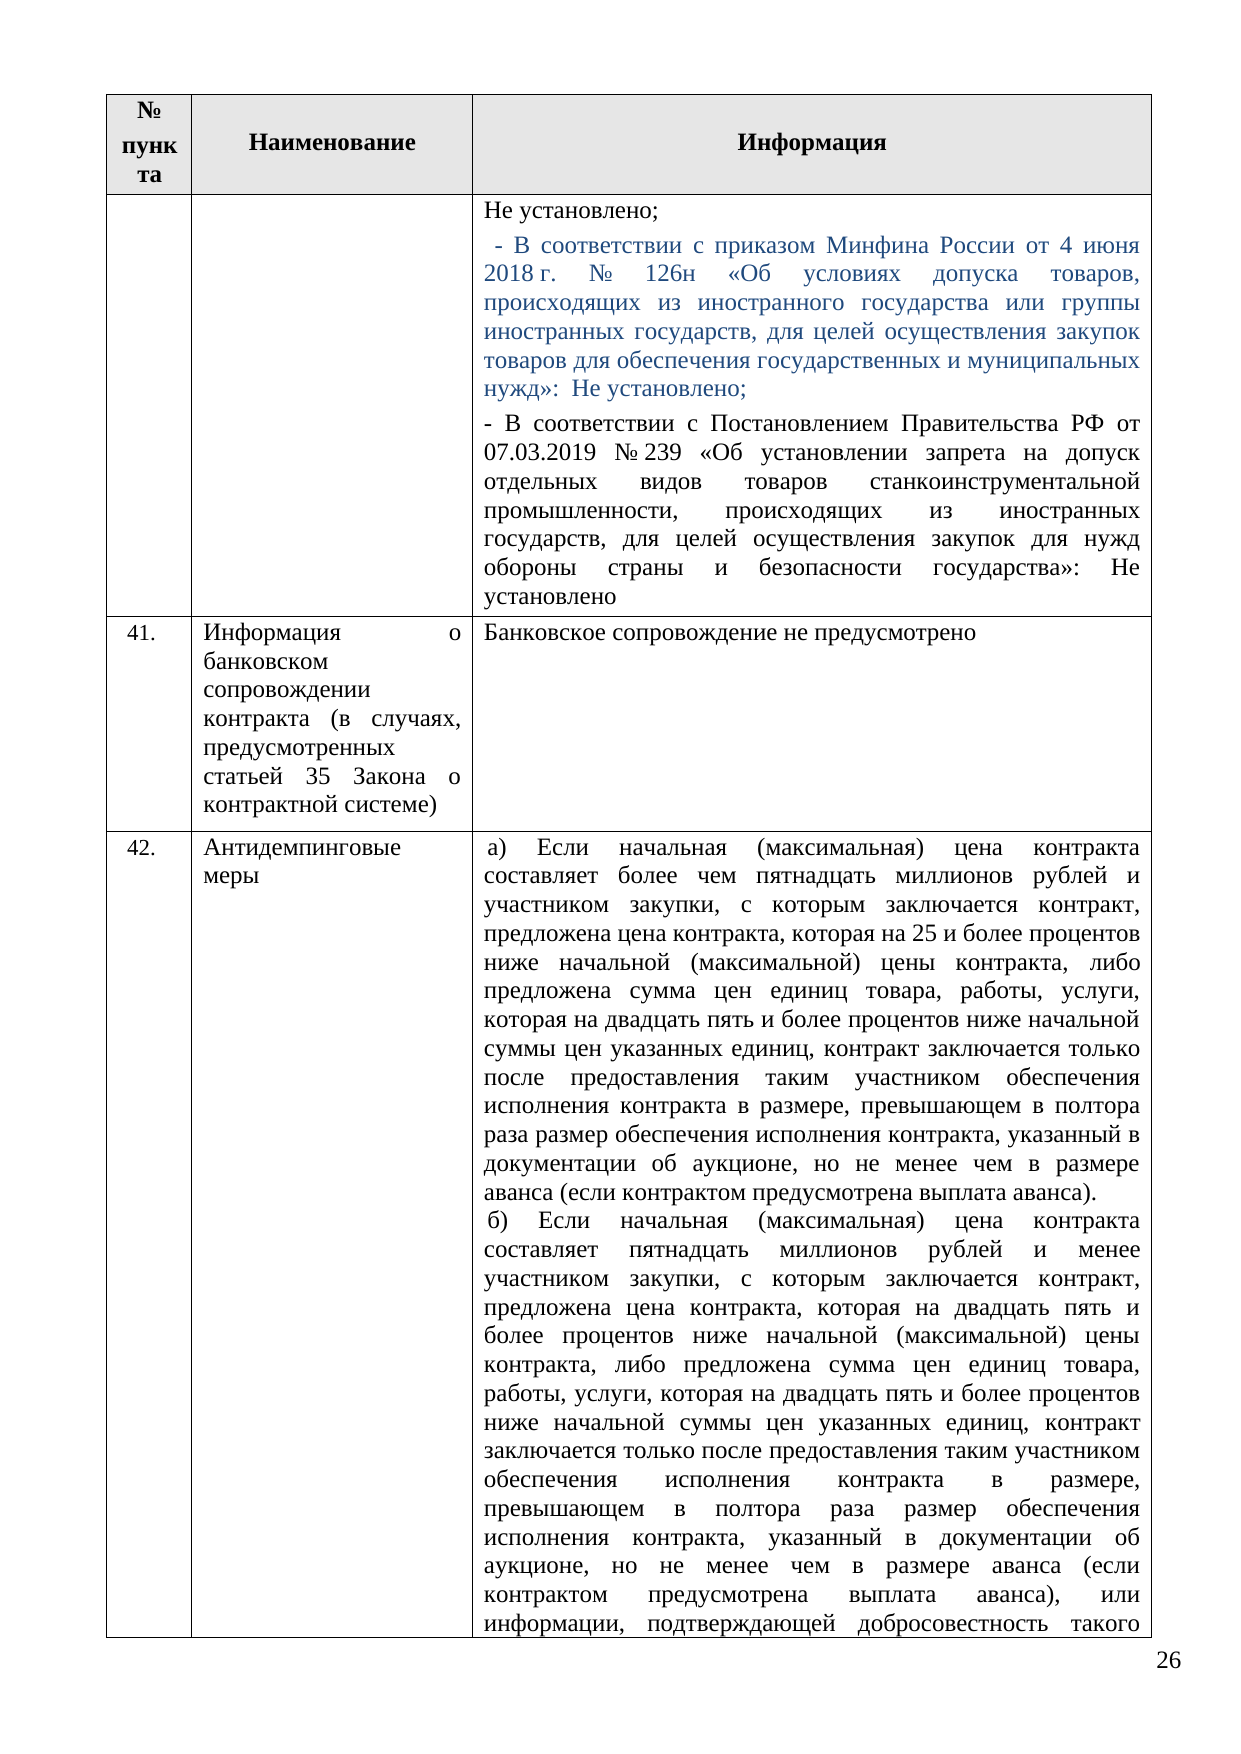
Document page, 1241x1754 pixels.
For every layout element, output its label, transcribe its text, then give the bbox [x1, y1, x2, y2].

table_cell [107, 832, 191, 1637]
table_header Наименование [192, 95, 472, 194]
table_cell Банковское сопровождение не предусмотрено [473, 617, 1151, 831]
table_cell [107, 617, 191, 831]
table_cell Информация о банковском сопровождении контракта (в случаях, предусмотренных статьей 35 Закона о контрактной системе) [192, 617, 472, 831]
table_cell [473, 195, 1151, 616]
table_header Информация [473, 95, 1151, 194]
table_header № пункта [107, 95, 191, 194]
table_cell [473, 832, 1151, 1637]
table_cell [192, 195, 472, 616]
table_cell Антидемпинговые меры [192, 832, 472, 1637]
table_cell [107, 195, 191, 616]
